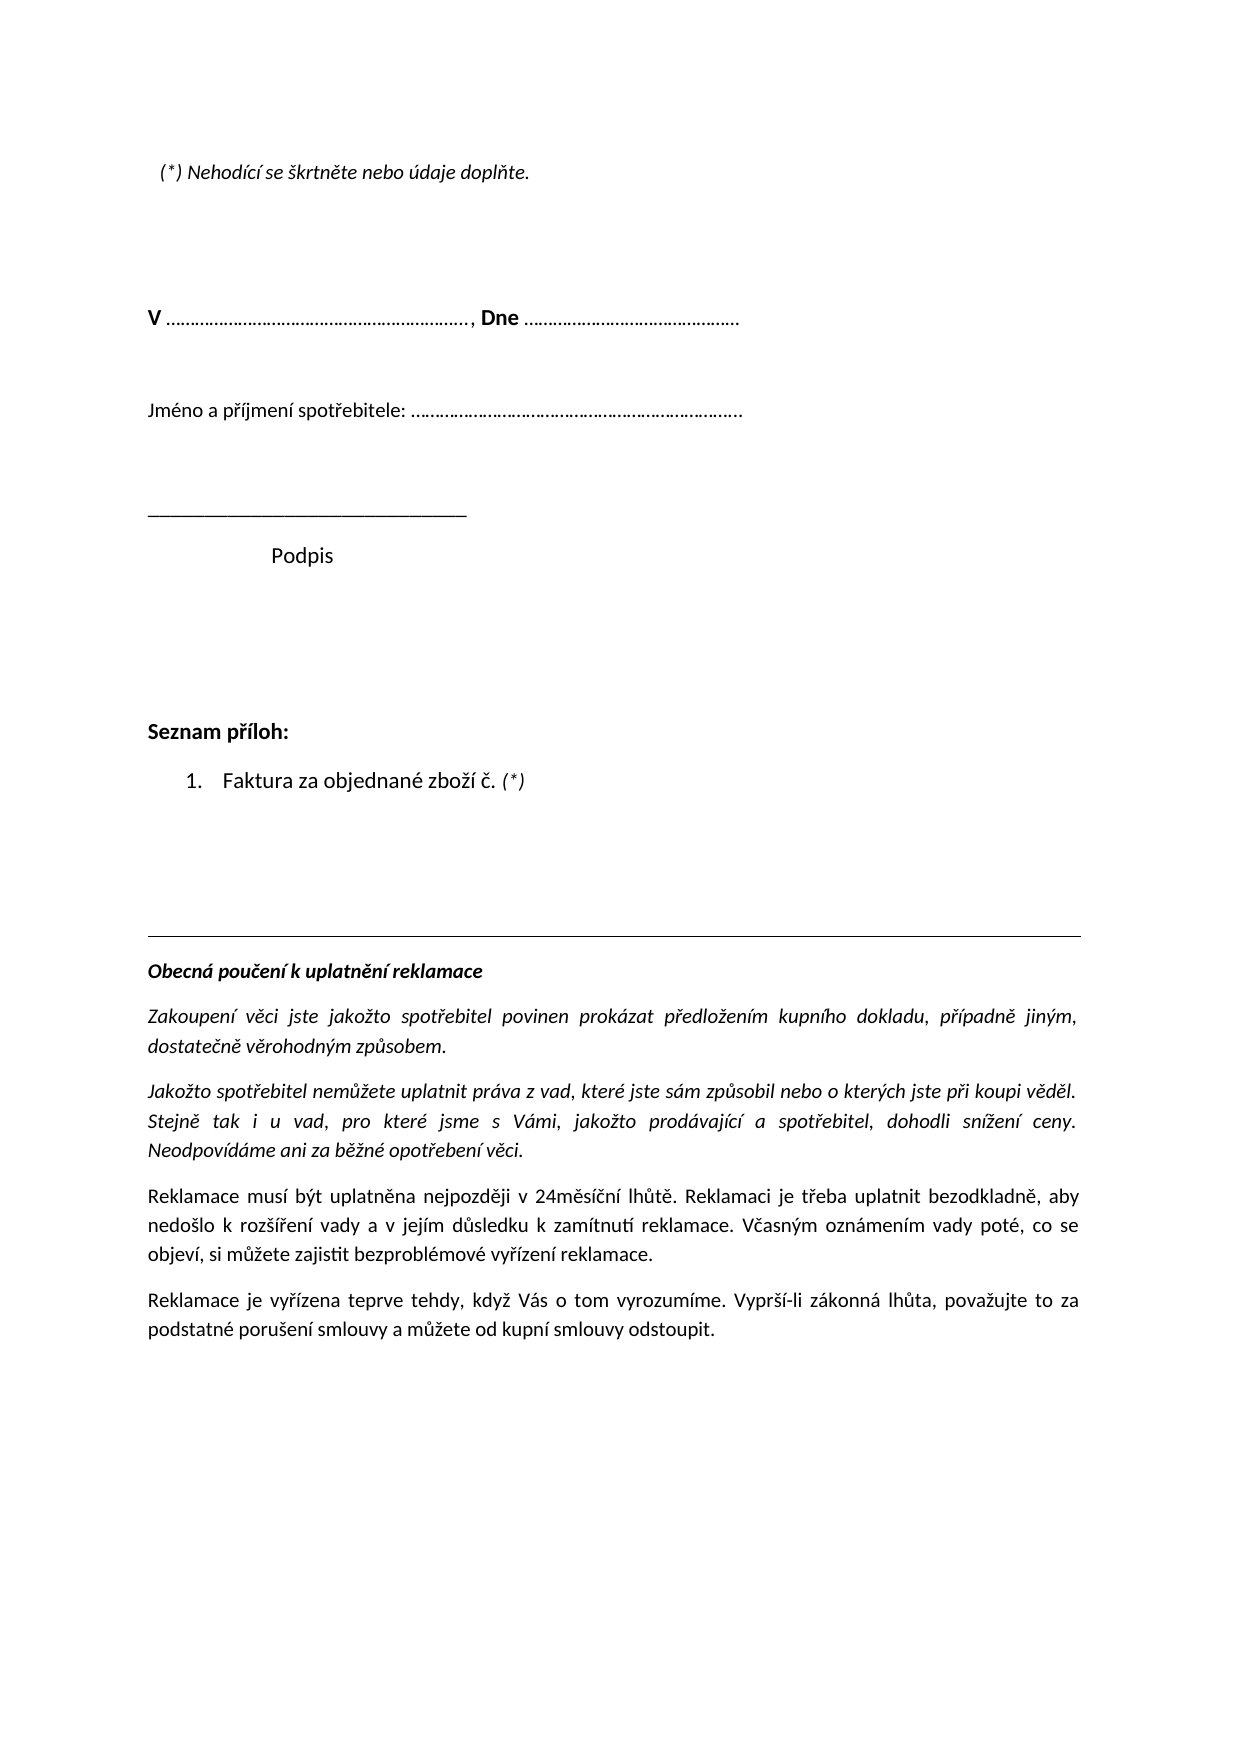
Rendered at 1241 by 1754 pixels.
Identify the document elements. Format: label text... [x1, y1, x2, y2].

text Jakožto spotřebitel nemůžete uplatnit práva z vad, které jste sám způsobil nebo o kterých jste při koupi věděl. Stejně tak i u vad, pro které jsme s Vámi, jakožto prodávající a spotřebitel, dohodli snížení ceny. Neodpovídáme ani za běžné opotřebení věci. [148, 1079, 1081, 1162]
list Faktura za objednané zboží č. (*) [185, 766, 1093, 794]
text Obecná poučení k uplatnění reklamace [148, 958, 1081, 983]
text ____________________________ [148, 492, 1081, 520]
text Zakoupení věci jste jakožto spotřebitel povinen prokázat předložením kupního dokladu, případně jiným, dostatečně věrohodným způsobem. [148, 1004, 1081, 1058]
text V ……………………………………………………..., Dne ……………………………………… [148, 303, 1081, 331]
text Reklamace musí být uplatněna nejpozději v 24měsíční lhůtě. Reklamaci je třeba uplatnit bezodkladně, aby nedošlo k rozšíření vady a v jejím důsledku k zamítnutí reklamace. Včasným oznámením vady poté, co se objeví, si můžete zajistit bezproblémové vyřízení reklamace. [148, 1183, 1081, 1267]
text (*) Nehodící se škrtněte nebo údaje doplňte. [159, 159, 1081, 184]
text Seznam příloh: [148, 717, 1081, 745]
text Jméno a příjmení spotřebitele: …………………………………………………………... [148, 397, 1081, 423]
text Reklamace je vyřízena teprve tehdy, když Vás o tom vyrozumíme. Vyprší-li zákonná lhůta, považujte to za podstatné porušení smlouvy a můžete od kupní smlouvy odstoupit. [148, 1287, 1081, 1342]
text Podpis [148, 541, 1081, 569]
